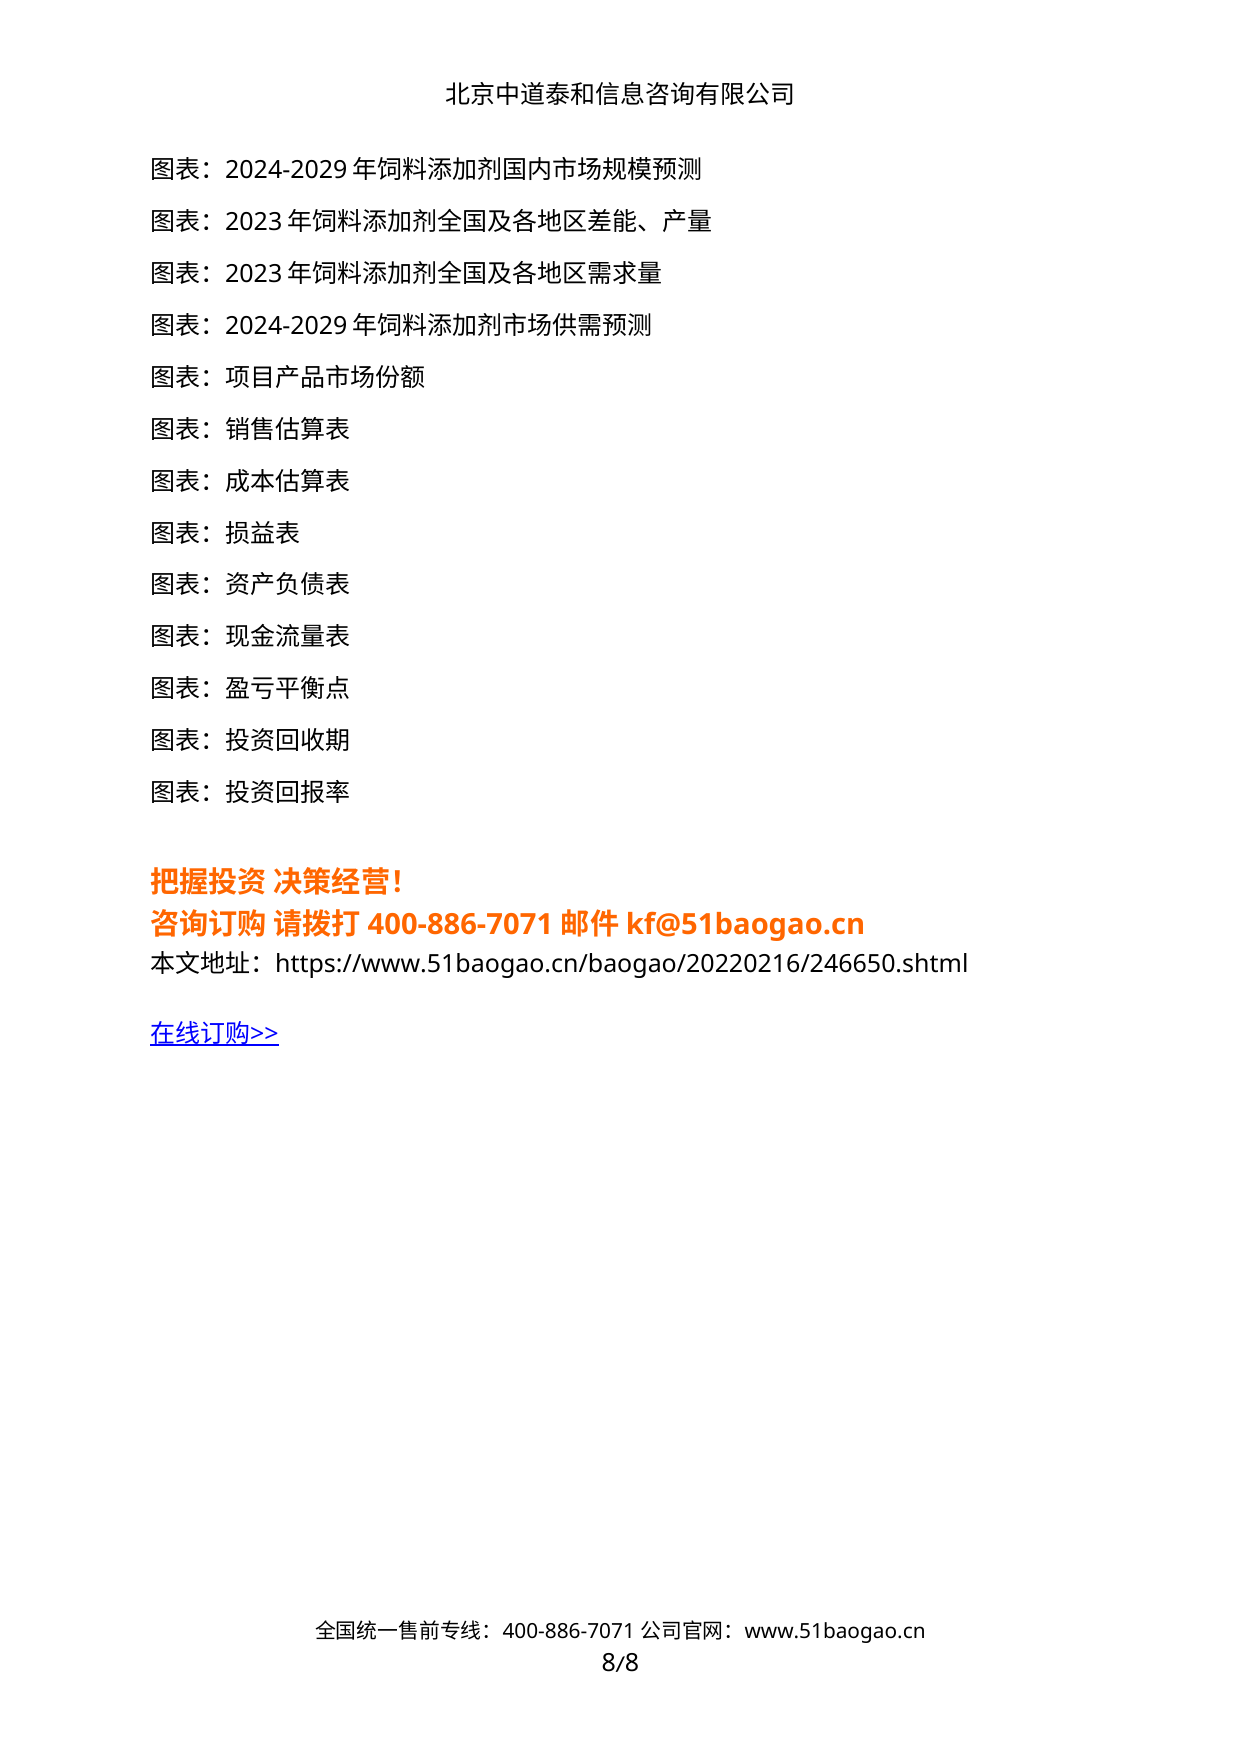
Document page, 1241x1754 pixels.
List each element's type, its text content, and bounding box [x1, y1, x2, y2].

text 把握投资 决策经营！咨询订购 请拨打 400-886-7071 邮件 kf@51baogao.cn本文地址：https://www.51baogao.cn/baogao/20220216/246650.shtml [150, 824, 1090, 979]
text 在线订购>> [150, 979, 1090, 1050]
text 图表：2024-2029年饲料添加剂国内市场规模预测 [150, 150, 1090, 186]
text 图表：成本估算表 [150, 461, 1090, 497]
text 图表：2024-2029年饲料添加剂市场供需预测 [150, 306, 1090, 342]
text 图表：2023年饲料添加剂全国及各地区需求量 [150, 254, 1090, 290]
text 图表：投资回收期 [150, 721, 1090, 757]
text 图表：损益表 [150, 513, 1090, 549]
text 图表：项目产品市场份额 [150, 357, 1090, 394]
text 图表：盈亏平衡点 [150, 669, 1090, 705]
text 图表：资产负债表 [150, 565, 1090, 601]
text 图表：销售估算表 [150, 409, 1090, 446]
text 图表：投资回报率 [150, 772, 1090, 809]
text 图表：现金流量表 [150, 617, 1090, 653]
text 图表：2023年饲料添加剂全国及各地区差能、产量 [150, 202, 1090, 238]
